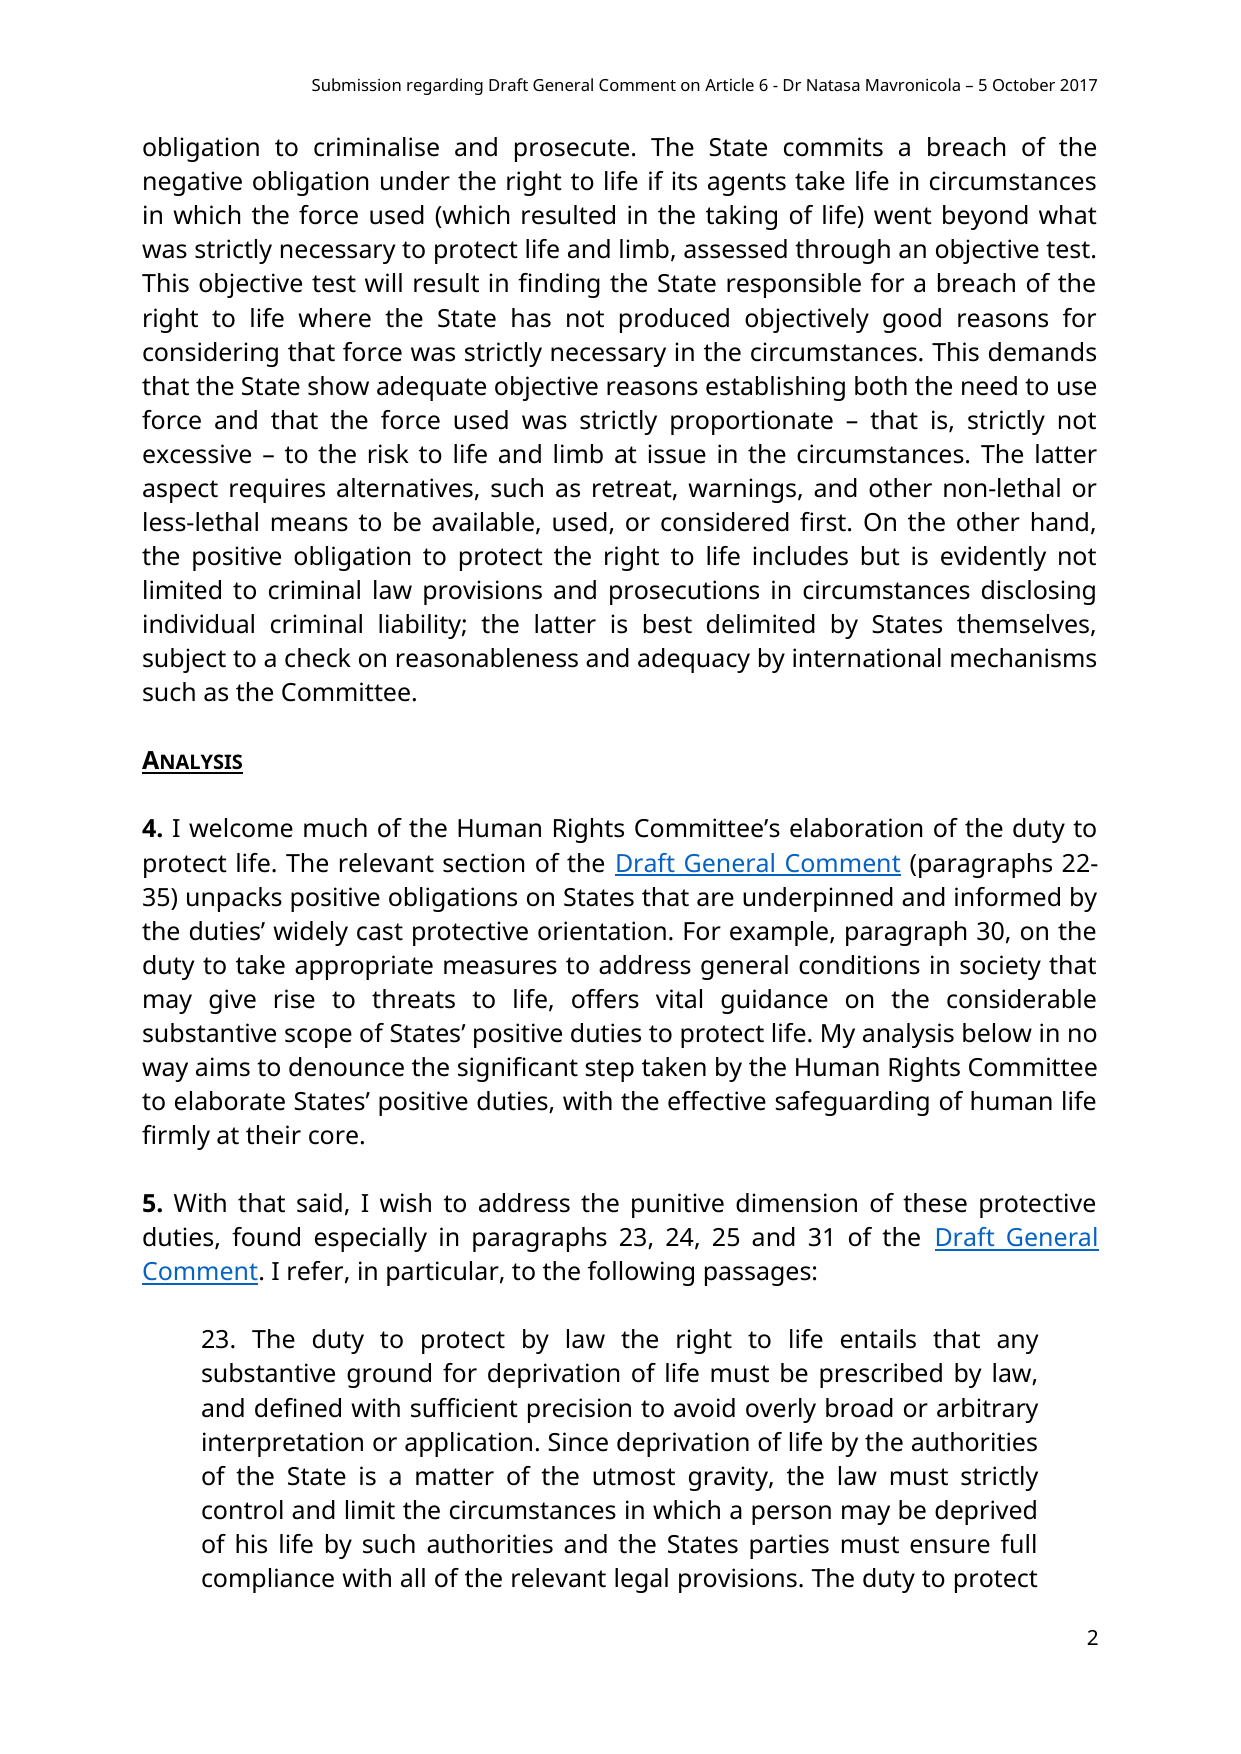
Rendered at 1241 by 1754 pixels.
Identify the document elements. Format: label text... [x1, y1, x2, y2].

text 4. I welcome much of the Human Rights Committee’s elaboration of the duty to protect life. The relevant section of the Draft General Comment (paragraphs 22-35) unpacks positive obligations on States that are underpinned and informed by the duties’ widely cast protective orientation. For example, paragraph 30, on the duty to take appropriate measures to address general conditions in society that may give rise to threats to life, offers vital guidance on the considerable substantive scope of States’ positive duties to protect life. My analysis below in no way aims to denounce the significant step taken by the Human Rights Committee to elaborate States’ positive duties, with the effective safeguarding of human life firmly at their core. [142, 811, 1098, 1152]
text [201, 1322, 1039, 1594]
text Analysis [142, 743, 1098, 777]
text 5. With that said, I wish to address the punitive dimension of these protective duties, found especially in paragraphs 23, 24, 25 and 31 of the Draft General Comment. I refer, in particular, to the following passages: [142, 1186, 1098, 1288]
text 3. I propose that the Committee should clarify that the circumstances in which a breach of the right to life can occur at the hands of State agents and thus render the State liable are broader than those that will engage the State’s positive obligation to criminalise and prosecute. The State commits a breach of the negative obligation under the right to life if its agents take life in circumstances in which the force used (which resulted in the taking of life) went beyond what was strictly necessary to protect life and limb, assessed through an objective test. This objective test will result in finding the State responsible for a breach of the right to life where the State has not produced objectively good reasons for considering that force was strictly necessary in the circumstances. This demands that the State show adequate objective reasons establishing both the need to use force and that the force used was strictly proportionate – that is, strictly not excessive – to the risk to life and limb at issue in the circumstances. The latter aspect requires alternatives, such as retreat, warnings, and other non-lethal or less-lethal means to be available, used, or considered first. On the other hand, the positive obligation to protect the right to life includes but is evidently not limited to criminal law provisions and prosecutions in circumstances disclosing individual criminal liability; the latter is best delimited by States themselves, subject to a check on reasonableness and adequacy by international mechanisms such as the Committee. [142, 130, 1098, 709]
